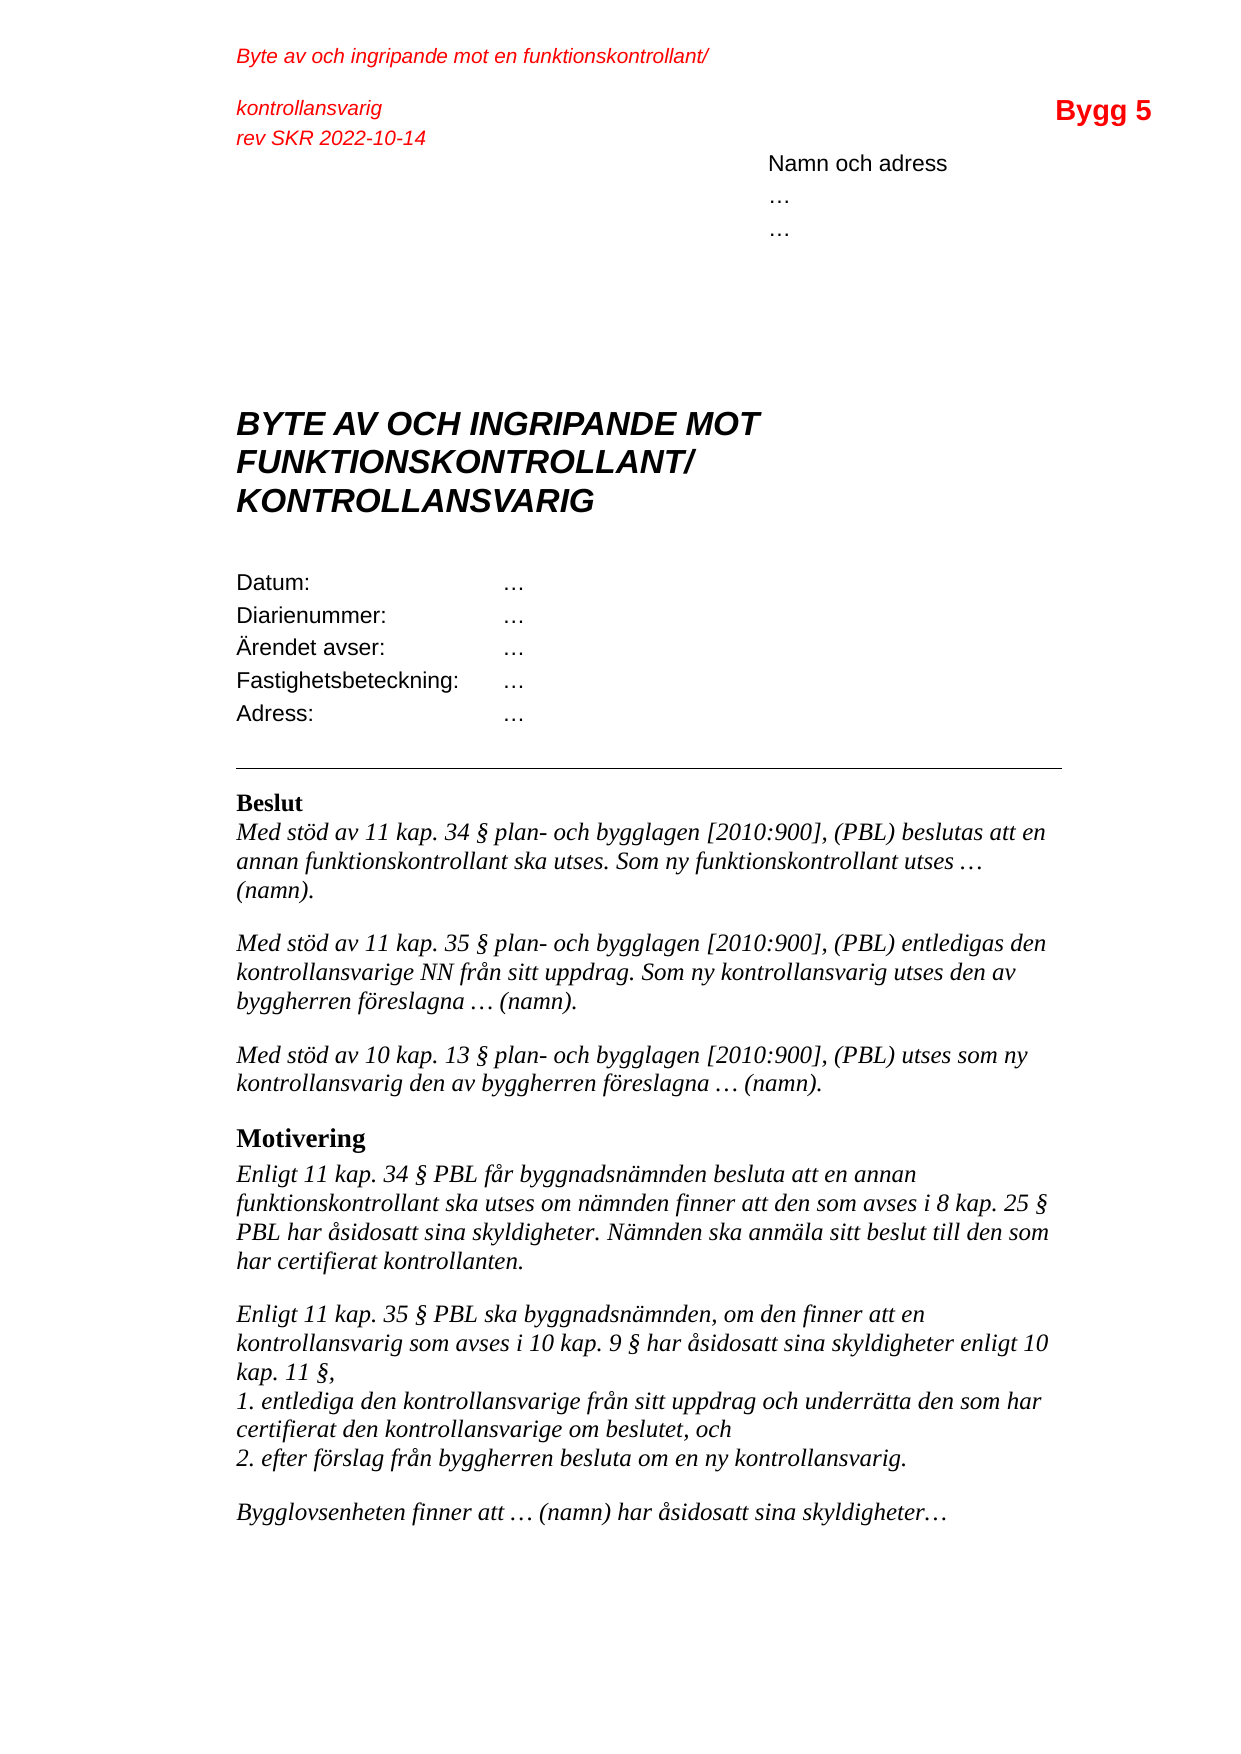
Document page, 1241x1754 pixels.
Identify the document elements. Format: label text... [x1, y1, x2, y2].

text Datum: … [236, 569, 1063, 596]
text Med stöd av 10 kap. 13 § plan- och bygglagen [2010:900], (PBL) utses som ny kontrollansvarig den av byggherren föreslagna … (namn). [236, 1040, 1063, 1097]
text … [768, 215, 1063, 241]
text Diarienummer: … [236, 602, 1063, 628]
text 1. entlediga den kontrollansvarige från sitt uppdrag och underrätta den som har certifierat den kontrollansvarige om beslutet, och [236, 1386, 1063, 1443]
text Med stöd av 11 kap. 34 § plan- och bygglagen [2010:900], (PBL) beslutas att en annan funktionskontrollant ska utses. Som ny funktionskontrollant utses … (namn). [236, 817, 1063, 903]
subtitle Byte av och ingripande mot funktionskontrollant/ Kontrollansvarig [236, 404, 1063, 519]
text … [768, 182, 1063, 209]
text Enligt 11 kap. 34 § PBL får byggnadsnämnden besluta att en annan funktionskontrollant ska utses om nämnden finner att den som avses i 8 kap. 25 § PBL har åsidosatt sina skyldigheter. Nämnden ska anmäla sitt beslut till den som har certifierat kontrollanten. [236, 1159, 1063, 1274]
text Adress: … [236, 699, 1063, 726]
text Enligt 11 kap. 35 § PBL ska byggnadsnämnden, om den finner att en kontrollansvarig som avses i 10 kap. 9 § har åsidosatt sina skyldigheter enligt 10 kap. 11 §, [236, 1299, 1063, 1386]
text 2. efter förslag från byggherren besluta om en ny kontrollansvarig. [236, 1443, 1063, 1472]
text Beslut [236, 788, 1057, 817]
text Namn och adress [768, 150, 1063, 176]
text Bygglovsenheten finner att … (namn) har åsidosatt sina skyldigheter… [236, 1497, 1063, 1526]
text Ärendet avser: … [236, 634, 1063, 661]
text Fastighetsbeteckning: … [236, 667, 1063, 693]
text Motivering [236, 1122, 1063, 1153]
text Med stöd av 11 kap. 35 § plan- och bygglagen [2010:900], (PBL) entledigas den kontrollansvarige NN från sitt uppdrag. Som ny kontrollansvarig utses den av byggherren föreslagna … (namn). [236, 928, 1063, 1015]
